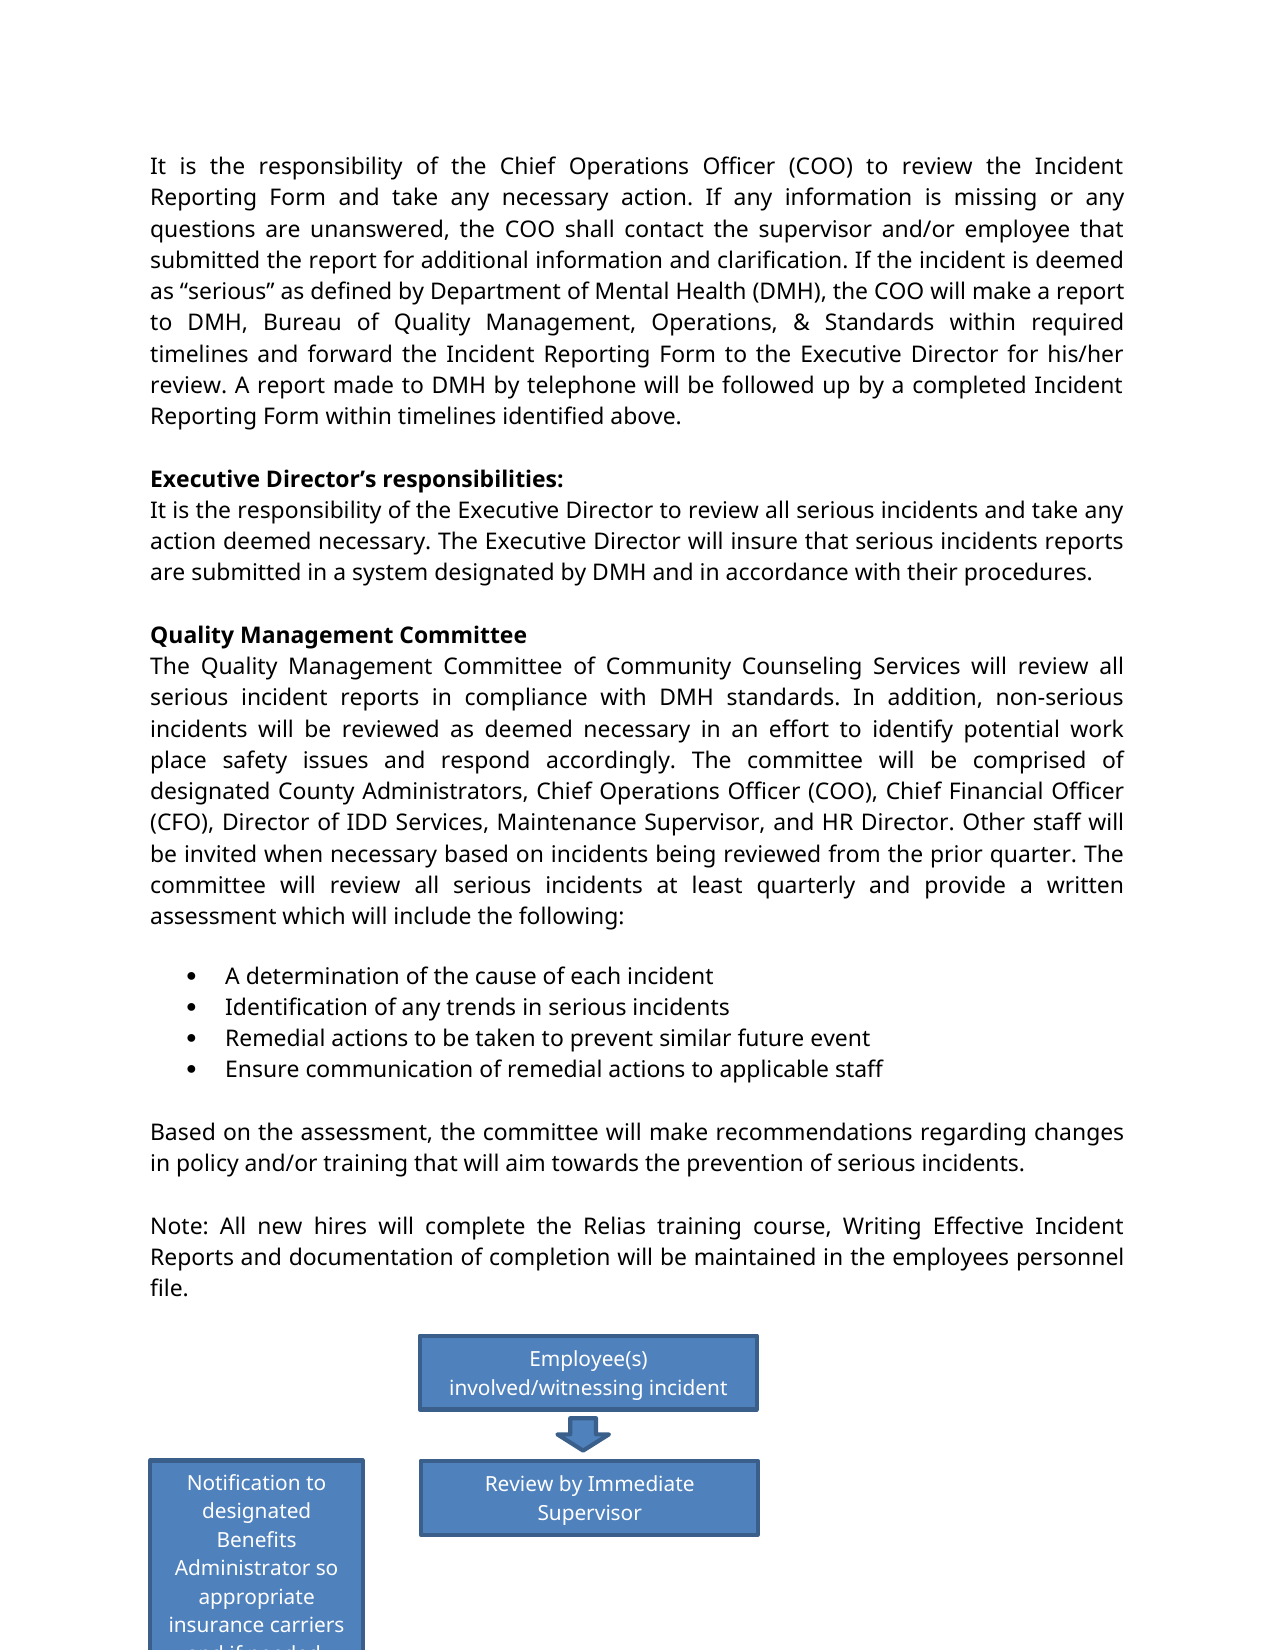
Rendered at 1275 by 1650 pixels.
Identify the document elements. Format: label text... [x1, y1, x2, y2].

text The Quality Management Committee of Community Counseling Services will review all serious incident reports in compliance with DMH standards. In addition, non-serious incidents will be reviewed as deemed necessary in an effort to identify potential work place safety issues and respond accordingly. The committee will be comprised of designated County Administrators, Chief Operations Officer (COO), Chief Financial Officer (CFO), Director of IDD Services, Maintenance Supervisor, and HR Director. Other staff will be invited when necessary based on incidents being reviewed from the prior quarter. The committee will review all serious incidents at least quarterly and provide a written assessment which will include the following: [150, 650, 1125, 931]
text It is the responsibility of the Executive Director to review all serious incidents and take any action deemed necessary. The Executive Director will insure that serious incidents reports are submitted in a system designated by DMH and in accordance with their procedures. [150, 494, 1125, 587]
text Based on the assessment, the committee will make recommendations regarding changes in policy and/or training that will aim towards the prevention of serious incidents. [150, 1116, 1125, 1178]
text It is the responsibility of the Chief Operations Officer (COO) to review the Incident Reporting Form and take any necessary action. If any information is missing or any questions are unanswered, the COO shall contact the supervisor and/or employee that submitted the report for additional information and clarification. If the incident is deemed as “serious” as defined by Department of Mental Health (DMH), the COO will make a report to DMH, Bureau of Quality Management, Operations, & Standards within required timelines and forward the Incident Reporting Form to the Executive Director for his/her review. A report made to DMH by telephone will be followed up by a completed Incident Reporting Form within timelines identified above. [150, 150, 1125, 431]
list A determination of the cause of each incident [187, 960, 1125, 991]
text Note: All new hires will complete the Relias training course, Writing Effective Incident Reports and documentation of completion will be maintained in the employees personnel file. [150, 1210, 1125, 1303]
list Ensure communication of remedial actions to applicable staff [187, 1053, 1125, 1085]
list Remedial actions to be taken to prevent similar future event [187, 1022, 1125, 1053]
text Quality Management Committee [150, 619, 1125, 650]
text Executive Director’s responsibilities: [150, 462, 1125, 494]
list Identification of any trends in serious incidents [187, 991, 1125, 1022]
